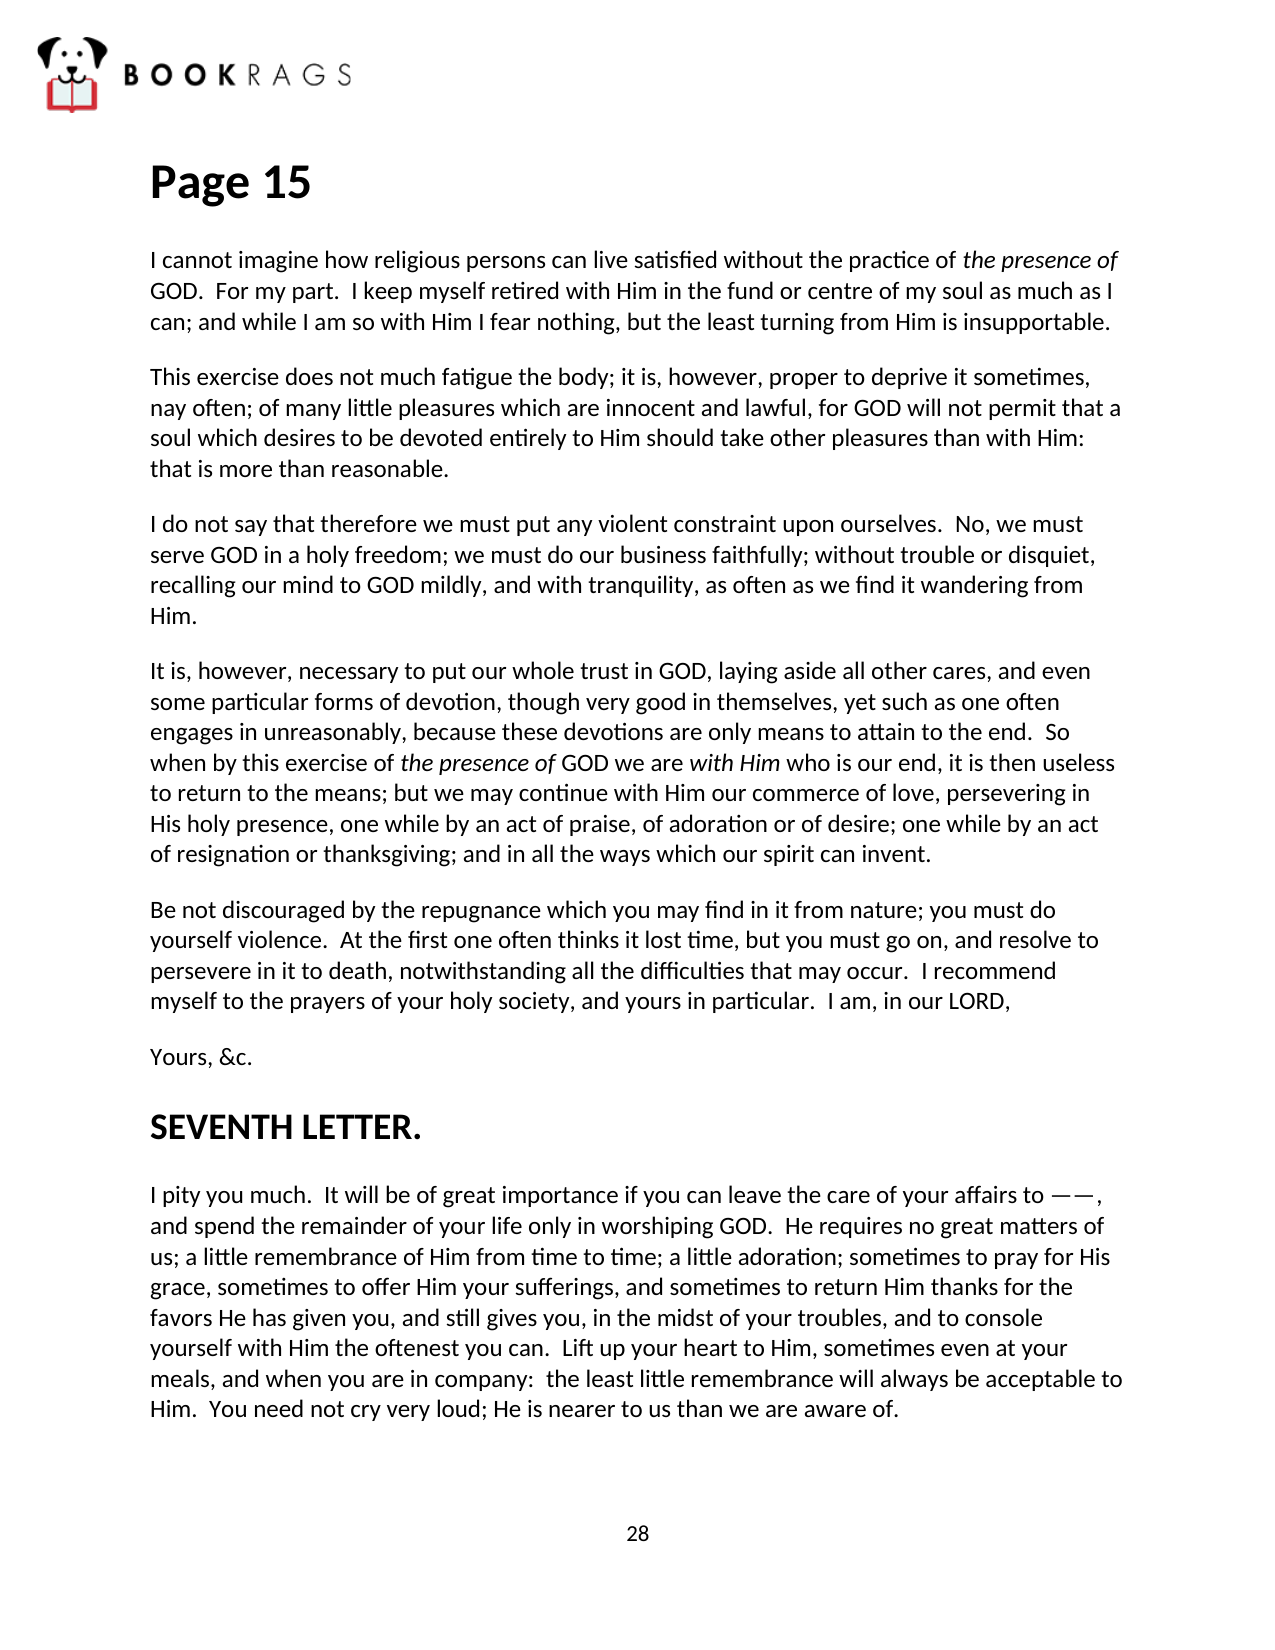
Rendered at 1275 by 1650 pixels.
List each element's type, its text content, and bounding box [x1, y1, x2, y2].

picture [37, 37, 351, 113]
text Be not discouraged by the repugnance which you may find in it from nature; you must do yourself violence. At the first one often thinks it lost time, but you must go on, and resolve to persevere in it to death, notwithstanding all the difficulties that may occur. I recommend myself to the prayers of your holy society, and yours in particular. I am, in our LORD, [150, 894, 1125, 1016]
text Yours, &c. [150, 1041, 1125, 1072]
text SEVENTH LETTER. [150, 1103, 1125, 1148]
text I pity you much. It will be of great importance if you can leave the care of your affairs to ——­, and spend the remainder of your life only in worshiping GOD. He requires no great matters of us; a little remembrance of Him from time to time; a little adoration; sometimes to pray for His grace, sometimes to offer Him your sufferings, and sometimes to return Him thanks for the favors He has given you, and still gives you, in the midst of your troubles, and to console yourself with Him the oftenest you can. Lift up your heart to Him, sometimes even at your meals, and when you are in company: the least little remembrance will always be acceptable to Him. You need not cry very loud; He is nearer to us than we are aware of. [150, 1180, 1125, 1424]
text I cannot imagine how religious persons can live satisfied without the practice of the presence of GOD. For my part. I keep myself retired with Him in the fund or centre of my soul as much as I can; and while I am so with Him I fear nothing, but the least turning from Him is insupportable. [150, 244, 1125, 336]
text This exercise does not much fatigue the body; it is, however, proper to deprive it sometimes, nay often; of many little pleasures which are innocent and lawful, for GOD will not permit that a soul which desires to be devoted entirely to Him should take other pleasures than with Him: that is more than reasonable. [150, 361, 1125, 483]
text It is, however, necessary to put our whole trust in GOD, laying aside all other cares, and even some particular forms of devotion, though very good in themselves, yet such as one often engages in unreasonably, because these devotions are only means to attain to the end. So when by this exercise of the presence of GOD we are with Him who is our end, it is then useless to return to the means; but we may continue with Him our commerce of love, persevering in His holy presence, one while by an act of praise, of adoration or of desire; one while by an act of resignation or thanksgiving; and in all the ways which our spirit can invent. [150, 655, 1125, 869]
text Page 15 [150, 150, 1125, 211]
text I do not say that therefore we must put any violent constraint upon ourselves. No, we must serve GOD in a holy freedom; we must do our business faithfully; without trouble or disquiet, recalling our mind to GOD mildly, and with tranquility, as often as we find it wandering from Him. [150, 508, 1125, 630]
